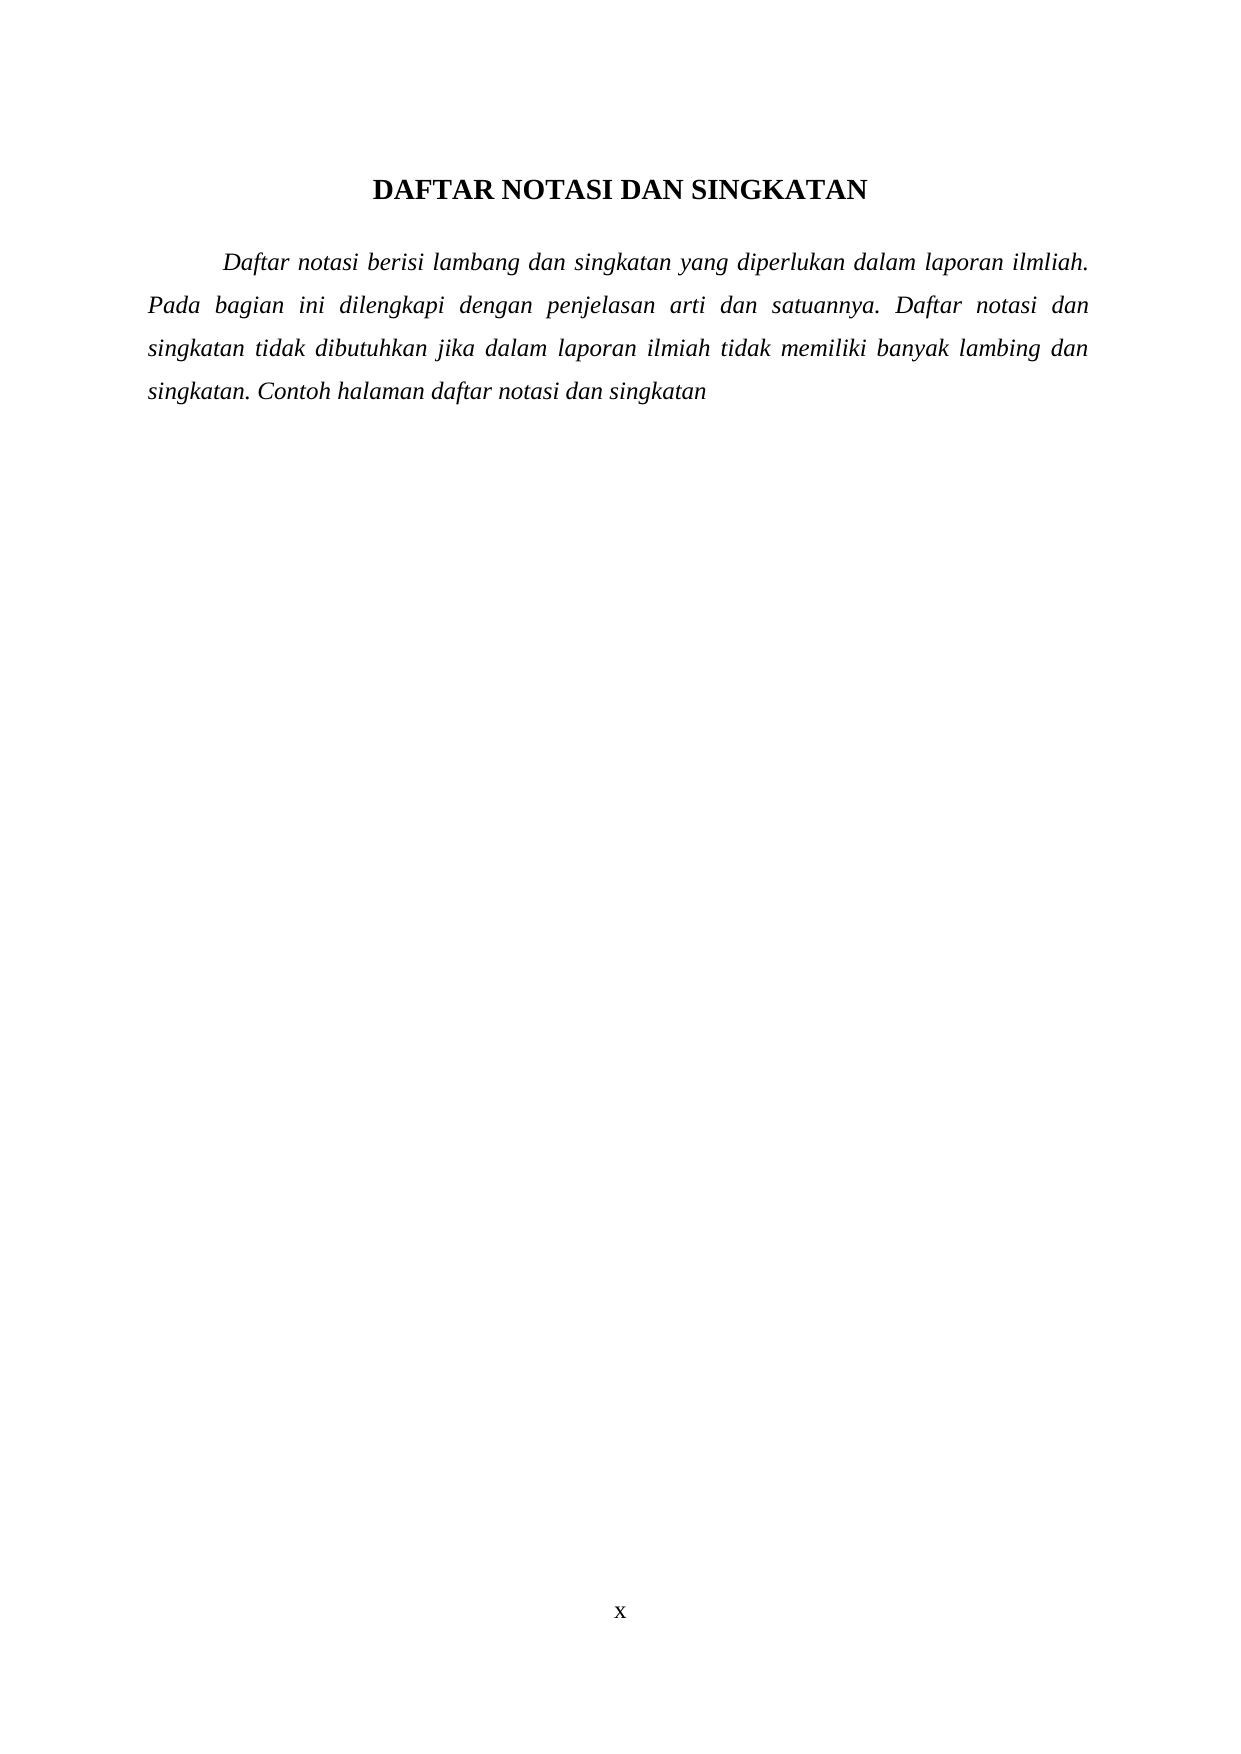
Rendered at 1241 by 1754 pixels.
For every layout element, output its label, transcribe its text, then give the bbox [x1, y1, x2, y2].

text Daftar notasi berisi lambang dan singkatan yang diperlukan dalam laporan ilmliah. Pada bagian ini dilengkapi dengan penjelasan arti dan satuannya. Daftar notasi dan singkatan tidak dibutuhkan jika dalam laporan ilmiah tidak memiliki banyak lambing dan singkatan. Contoh halaman daftar notasi dan singkatan [148, 247, 1092, 405]
subtitle DAFTAR NOTASI DAN SINGKATAN [148, 172, 1092, 205]
